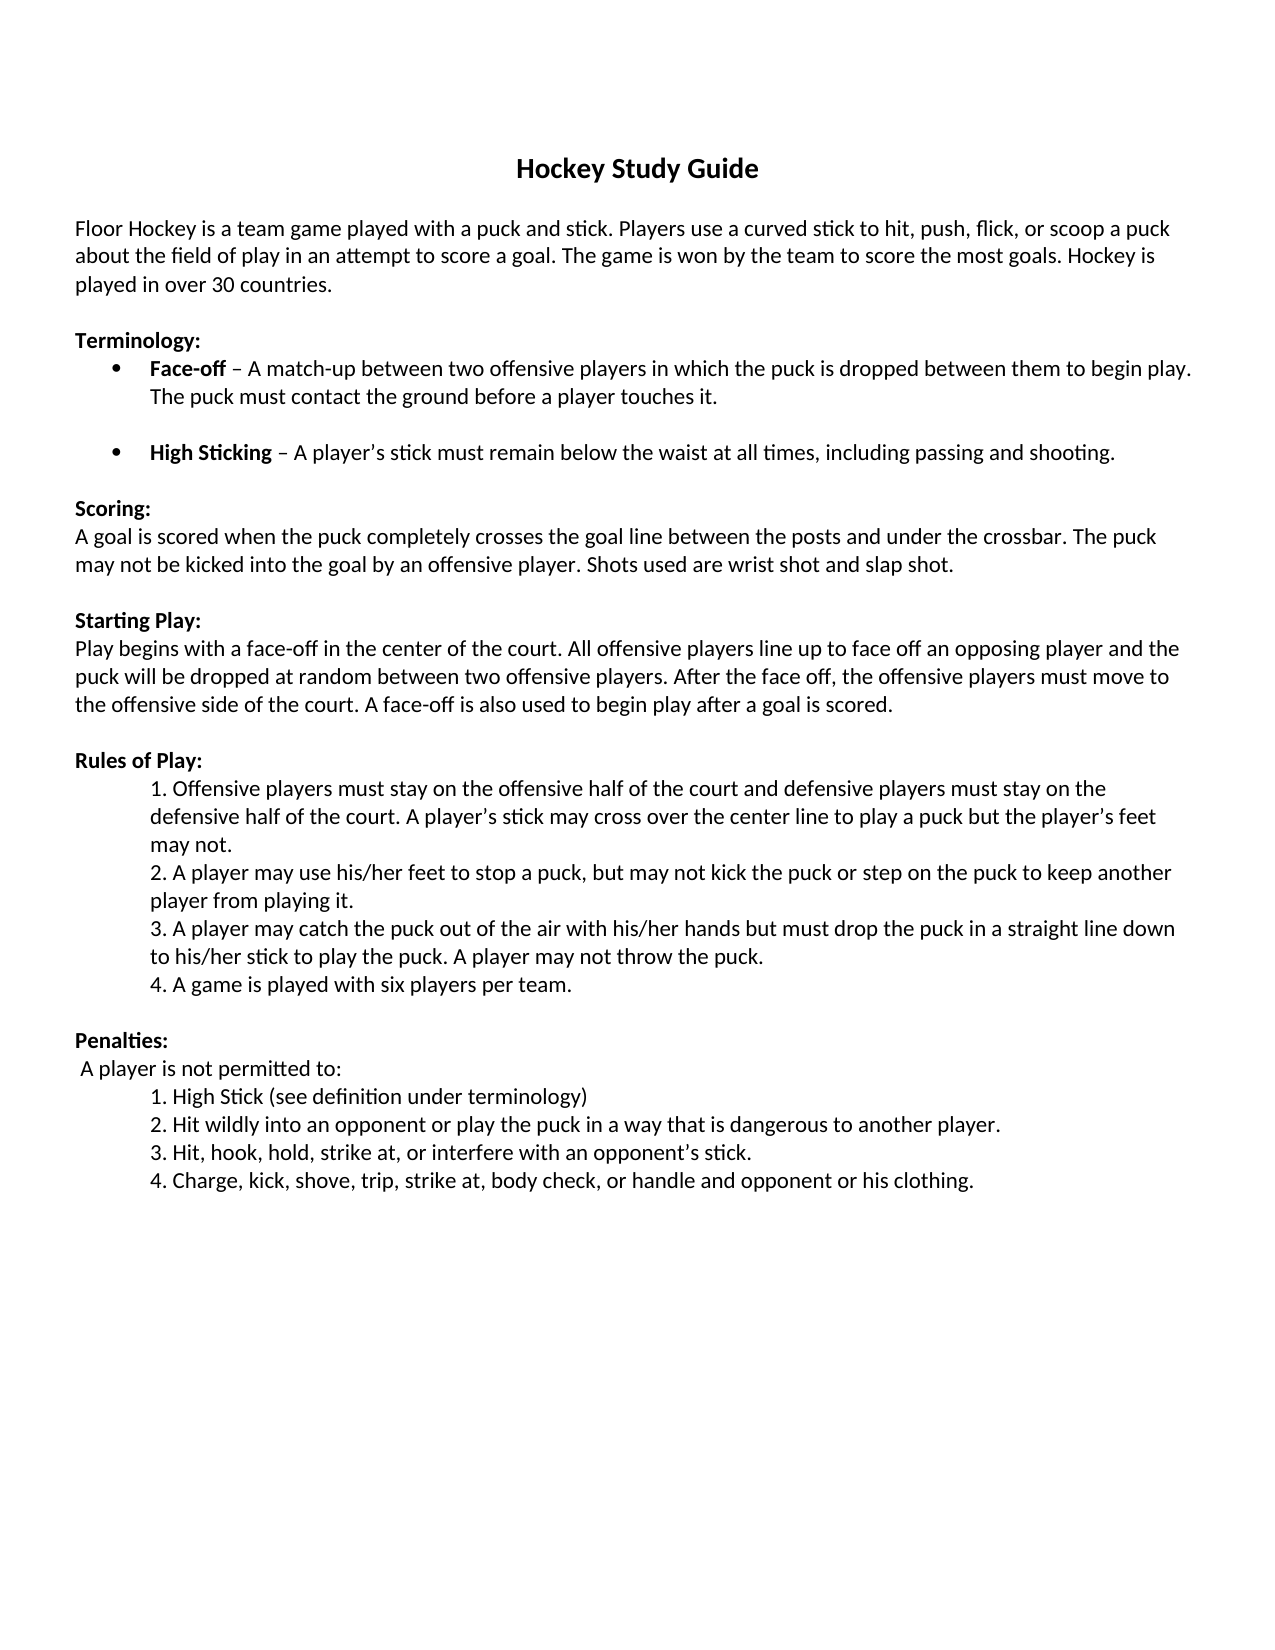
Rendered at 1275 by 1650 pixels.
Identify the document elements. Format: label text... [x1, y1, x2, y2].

text Terminology: [75, 326, 1200, 354]
list High Sticking – A player’s stick must remain below the waist at all times, including passing and shooting. [112, 438, 1200, 466]
text A player is not permitted to: [75, 1054, 1200, 1082]
text 1. Offensive players must stay on the offensive half of the court and defensive players must stay on the defensive half of the court. A player’s stick may cross over the center line to play a puck but the player’s feet may not. [150, 774, 1200, 858]
text Penalties: [75, 1026, 1200, 1054]
text Starting Play: [75, 606, 1200, 634]
text 4. Charge, kick, shove, trip, strike at, body check, or handle and opponent or his clothing. [150, 1166, 1200, 1194]
text Rules of Play: [75, 746, 1200, 774]
text A goal is scored when the puck completely crosses the goal line between the posts and under the crossbar. The puck may not be kicked into the goal by an offensive player. Shots used are wrist shot and slap shot. [75, 522, 1200, 578]
text 2. Hit wildly into an opponent or play the puck in a way that is dangerous to another player. [150, 1110, 1200, 1138]
text Scoring: [75, 494, 1200, 522]
text Floor Hockey is a team game played with a puck and stick. Players use a curved stick to hit, push, flick, or scoop a puck about the field of play in an attempt to score a goal. The game is won by the team to score the most goals. Hockey is played in over 30 countries. [75, 214, 1200, 298]
text 2. A player may use his/her feet to stop a puck, but may not kick the puck or step on the puck to keep another player from playing it. [150, 858, 1200, 914]
text 3. A player may catch the puck out of the air with his/her hands but must drop the puck in a straight line down to his/her stick to play the puck. A player may not throw the puck. [150, 914, 1200, 970]
text Hockey Study Guide [75, 150, 1200, 186]
text Play begins with a face-off in the center of the court. All offensive players line up to face off an opposing player and the puck will be dropped at random between two offensive players. After the face off, the offensive players must move to the offensive side of the court. A face-off is also used to begin play after a goal is scored. [75, 634, 1200, 718]
text 4. A game is played with six players per team. [150, 970, 1200, 998]
text 1. High Stick (see definition under terminology) [150, 1082, 1200, 1110]
text 3. Hit, hook, hold, strike at, or interfere with an opponent’s stick. [150, 1138, 1200, 1166]
list Face-off – A match-up between two offensive players in which the puck is dropped between them to begin play. The puck must contact the ground before a player touches it. [112, 354, 1200, 410]
